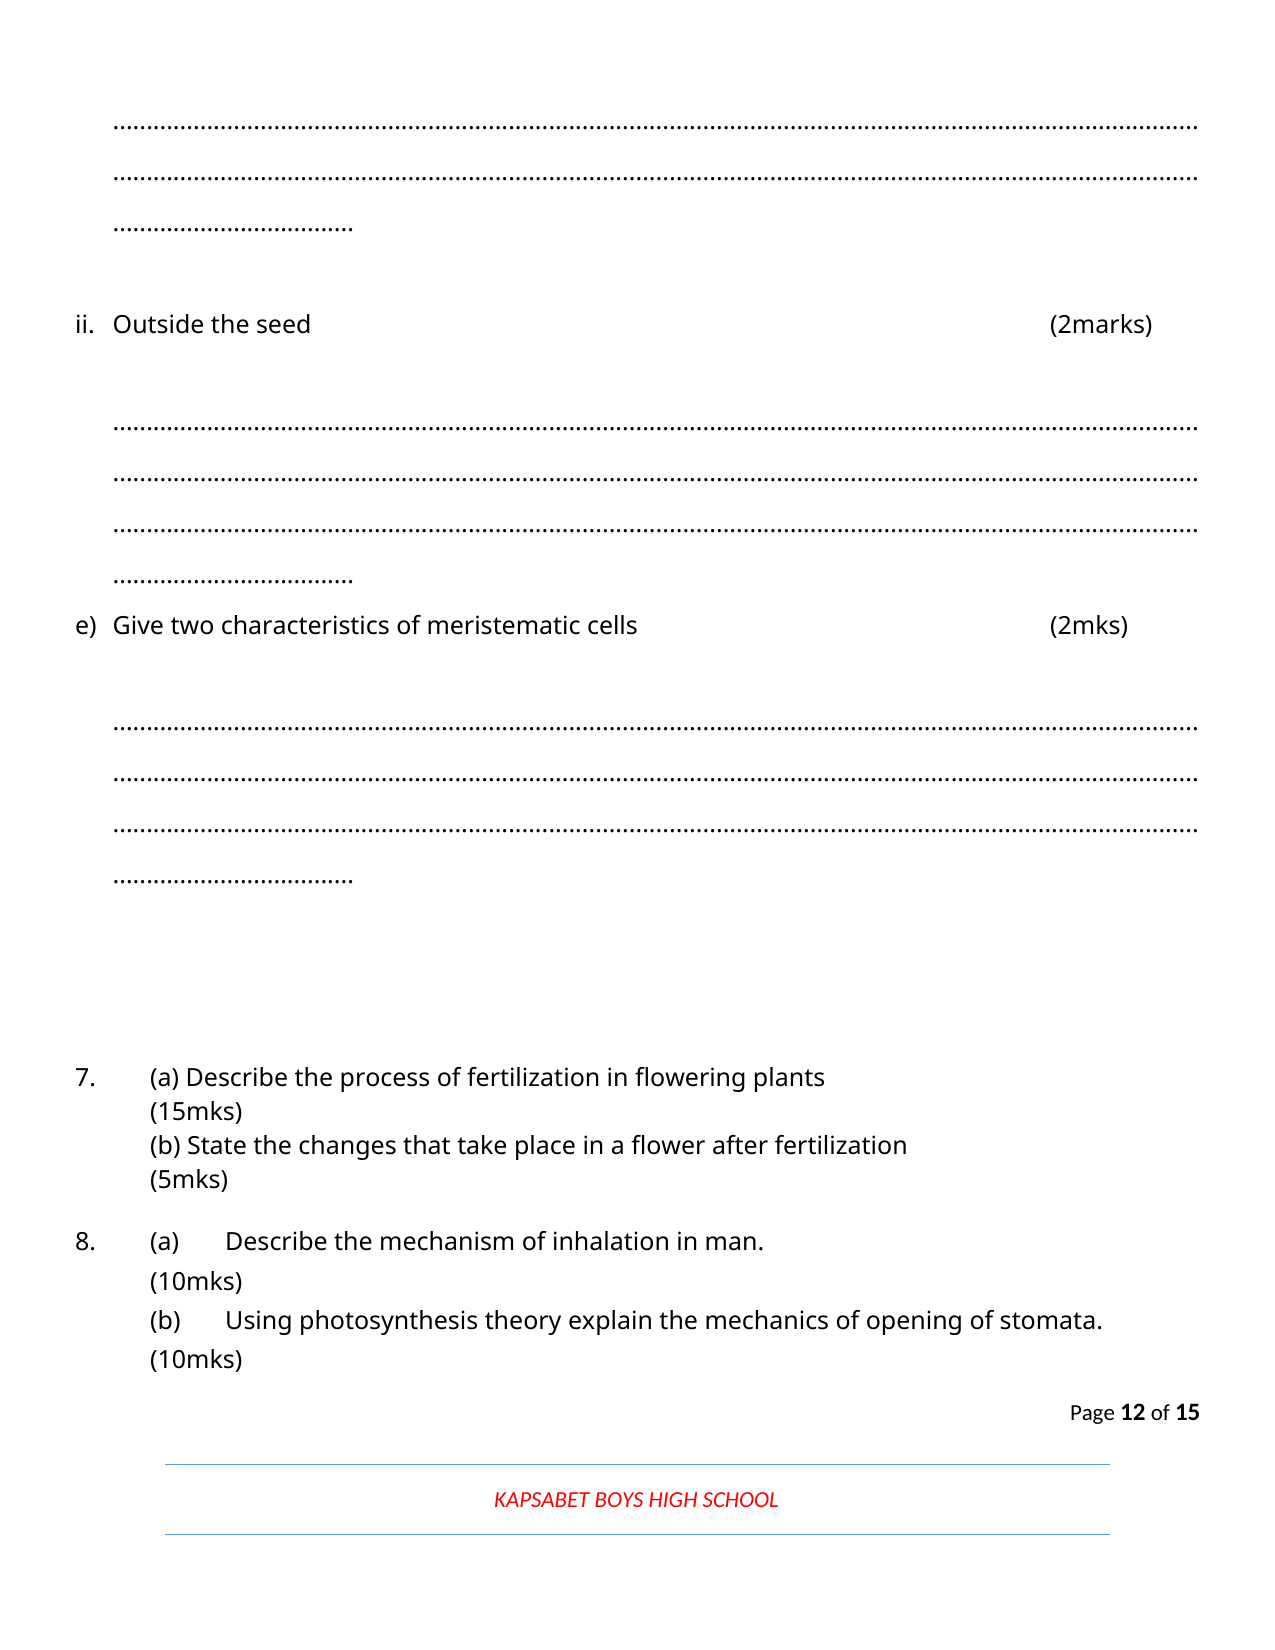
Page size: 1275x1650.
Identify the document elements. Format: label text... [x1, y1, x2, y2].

text 7. (a) Describe the process of fertilization in flowering plants (15mks) [75, 1060, 1200, 1128]
text .......................................................................................................................................................................................................................................................................................................................................................................................................................................................................................................................................... [75, 658, 1200, 891]
list Give two characteristics of meristematic cells (2mks) [75, 607, 1200, 641]
text (b) State the changes that take place in a flower after fertilization (5mks) [75, 1128, 1200, 1196]
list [75, 103, 1200, 239]
text (b) Using photosynthesis theory explain the mechanics of opening of stomata. (10mks) [75, 1302, 1200, 1376]
list Outside the seed (2marks) [75, 307, 1200, 341]
text 8. (a) Describe the mechanism of inhalation in man. (10mks) [75, 1224, 1200, 1297]
